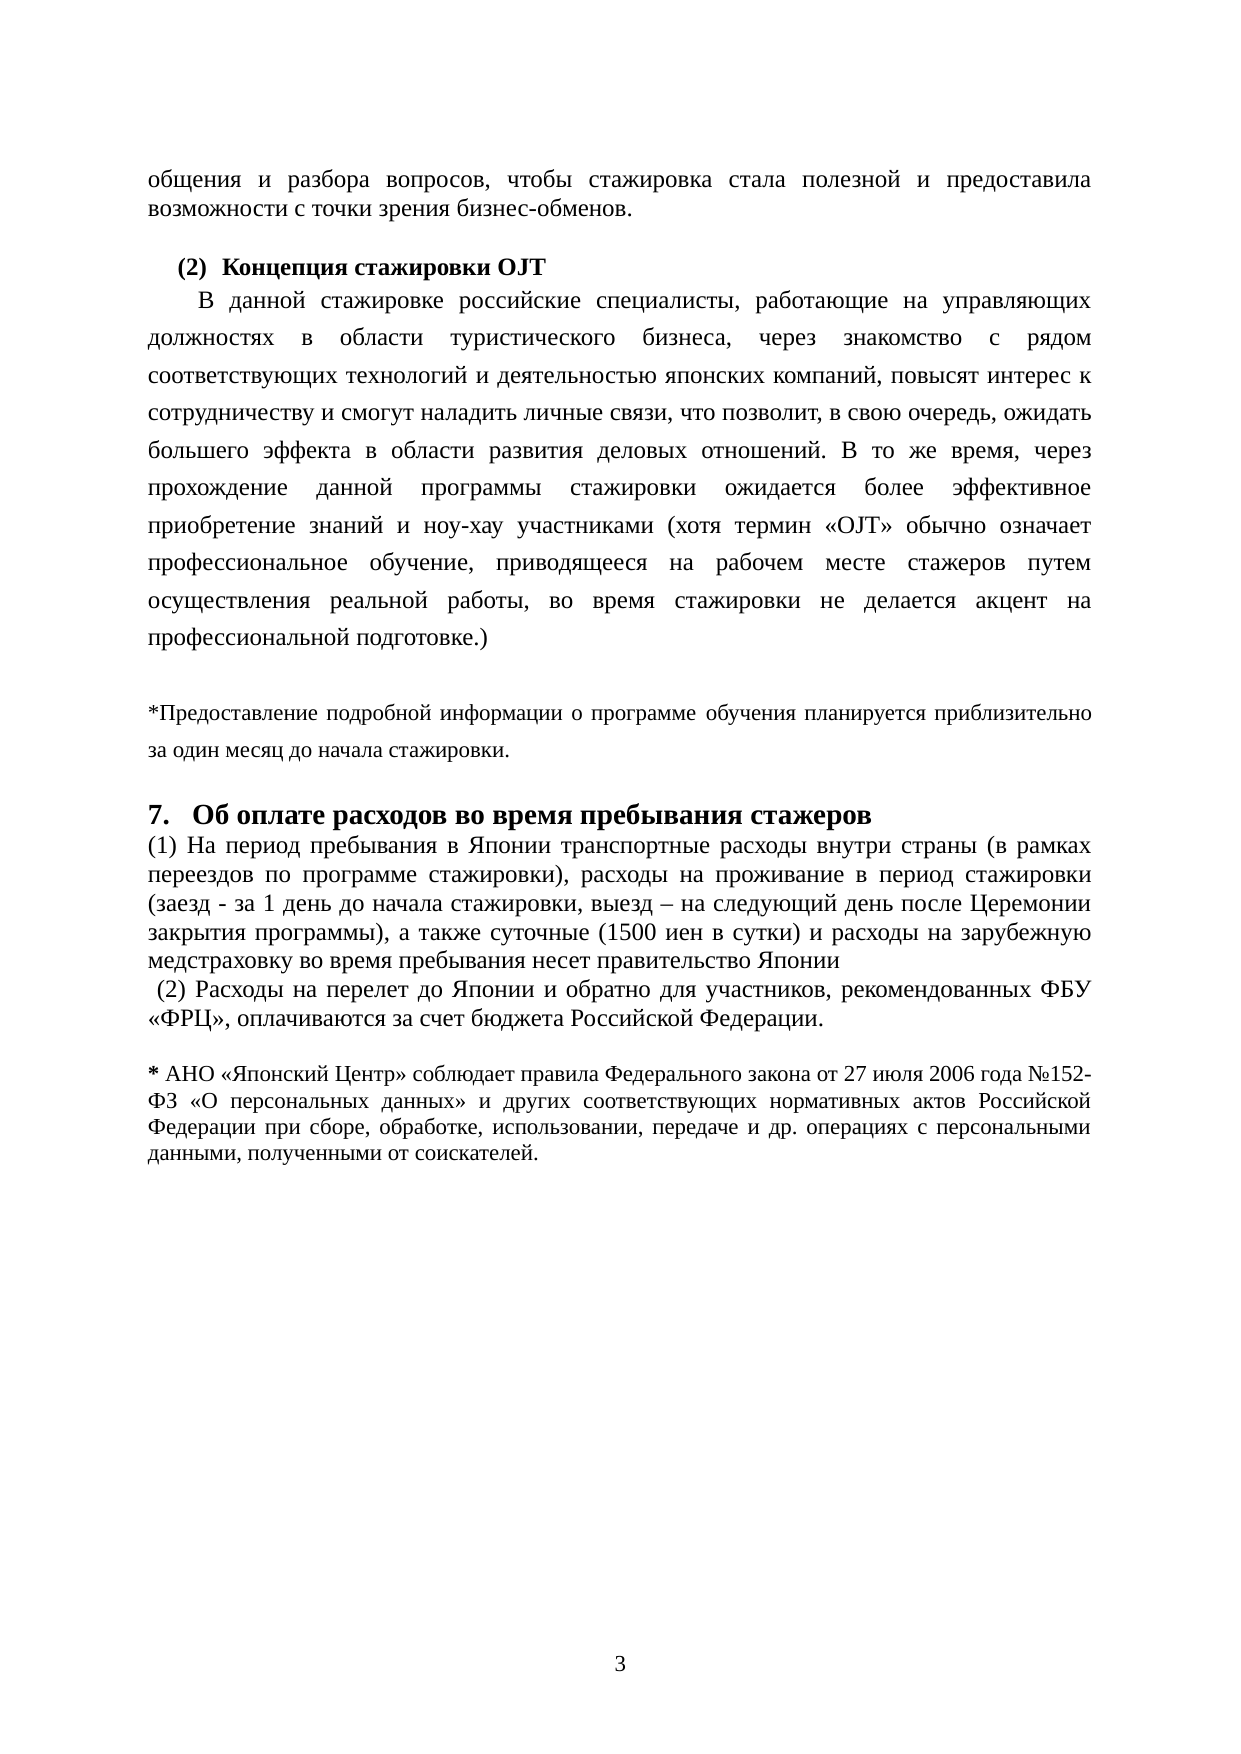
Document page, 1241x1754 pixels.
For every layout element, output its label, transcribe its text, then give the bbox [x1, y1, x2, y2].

text В данной стажировке российские специалисты, работающие на управляющих должностях в области туристического бизнеса, через знакомство с рядом соответствующих технологий и деятельностью японских компаний, повысят интерес к сотрудничеству и смогут наладить личные связи, что позволит, в свою очередь, ожидать большего эффекта в области развития деловых отношений. В то же время, через прохождение данной программы стажировки ожидается более эффективное приобретение знаний и ноу-хау участниками (хотя термин «OJT» обычно означает профессиональное обучение, приводящееся на рабочем месте стажеров путем осуществления реальной работы, во время стажировки не делается акцент на профессиональной подготовке.) [148, 281, 1092, 656]
text *Предоставление подробной информации о программе обучения планируется приблизительно за один месяц до начала стажировки. [148, 693, 1092, 768]
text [148, 164, 1092, 222]
text (1) На период пребывания в Японии транспортные расходы внутри страны (в рамках переездов по программе стажировки), расходы на проживание в период стажировки (заезд - за 1 день до начала стажировки, выезд – на следующий день после Церемонии закрытия программы), а также суточные (1500 иен в сутки) и расходы на зарубежную медстраховку во время пребывания несет правительство Японии [148, 830, 1092, 974]
subtitle 7. Об оплате расходов во время пребывания стажеров [148, 797, 1092, 830]
subtitle (2) Концепция стажировки OJT [177, 252, 1092, 281]
text (2) Расходы на перелет до Японии и обратно для участников, рекомендованных ФБУ «ФРЦ», оплачиваются за счет бюджета Российской Федерации. [148, 974, 1092, 1032]
text * АНО «Японский Центр» соблюдает правила Федерального закона от 27 июля 2006 года №152-ФЗ «О персональных данных» и других соответствующих нормативных актов Российской Федерации при сборе, обработке, использовании, передаче и др. операциях c персональными данными, полученными от соискателей. [148, 1060, 1092, 1166]
